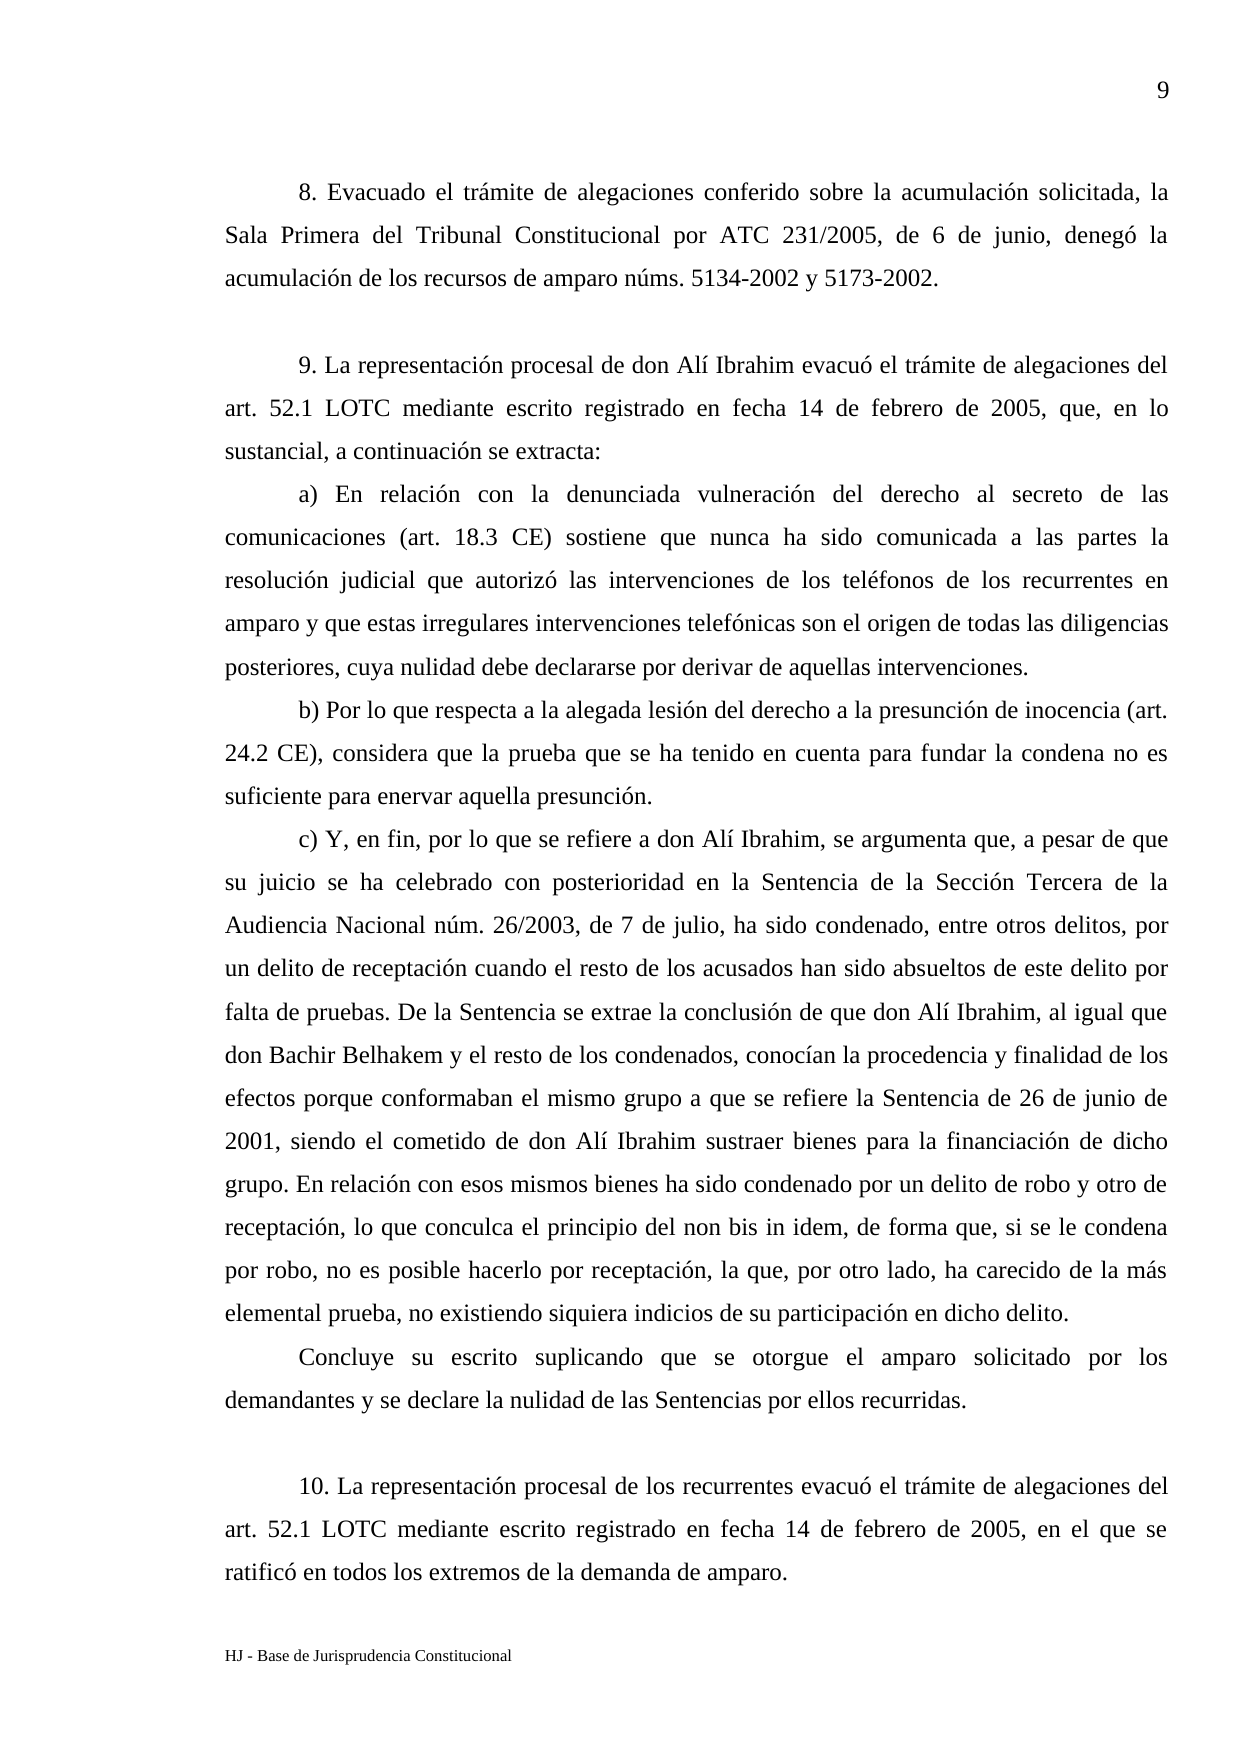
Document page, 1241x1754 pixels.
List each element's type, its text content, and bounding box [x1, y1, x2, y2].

text b) Por lo que respecta a la alegada lesión del derecho a la presunción de inocencia (art. 24.2 CE), considera que la prueba que se ha tenido en cuenta para fundar la condena no es suficiente para enervar aquella presunción. [224, 695, 1169, 810]
text c) Y, en fin, por lo que se refiere a don Alí Ibrahim, se argumenta que, a pesar de que su juicio se ha celebrado con posterioridad en la Sentencia de la Sección Tercera de la Audiencia Nacional núm. 26/2003, de 7 de julio, ha sido condenado, entre otros delitos, por un delito de receptación cuando el resto de los acusados han sido absueltos de este delito por falta de pruebas. De la Sentencia se extrae la conclusión de que don Alí Ibrahim, al igual que don Bachir Belhakem y el resto de los condenados, conocían la procedencia y finalidad de los efectos porque conformaban el mismo grupo a que se refiere la Sentencia de 26 de junio de 2001, siendo el cometido de don Alí Ibrahim sustraer bienes para la financiación de dicho grupo. En relación con esos mismos bienes ha sido condenado por un delito de robo y otro de receptación, lo que conculca el principio del non bis in idem, de forma que, si se le condena por robo, no es posible hacerlo por receptación, la que, por otro lado, ha carecido de la más elemental prueba, no existiendo siquiera indicios de su participación en dicho delito. [224, 824, 1169, 1327]
text Concluye su escrito suplicando que se otorgue el amparo solicitado por los demandantes y se declare la nulidad de las Sentencias por ellos recurridas. [224, 1342, 1169, 1413]
text 9. La representación procesal de don Alí Ibrahim evacuó el trámite de alegaciones del art. 52.1 LOTC mediante escrito registrado en fecha 14 de febrero de 2005, que, en lo sustancial, a continuación se extracta: [224, 350, 1169, 465]
text a) En relación con la denunciada vulneración del derecho al secreto de las comunicaciones (art. 18.3 CE) sostiene que nunca ha sido comunicada a las partes la resolución judicial que autorizó las intervenciones de los teléfonos de los recurrentes en amparo y que estas irregulares intervenciones telefónicas son el origen de todas las diligencias posteriores, cuya nulidad debe declararse por derivar de aquellas intervenciones. [224, 479, 1169, 680]
text 10. La representación procesal de los recurrentes evacuó el trámite de alegaciones del art. 52.1 LOTC mediante escrito registrado en fecha 14 de febrero de 2005, en el que se ratificó en todos los extremos de la demanda de amparo. [224, 1471, 1169, 1586]
text 8. Evacuado el trámite de alegaciones conferido sobre la acumulación solicitada, la Sala Primera del Tribunal Constitucional por ATC 231/2005, de 6 de junio, denegó la acumulación de los recursos de amparo núms. 5134-2002 y 5173-2002. [224, 177, 1169, 292]
